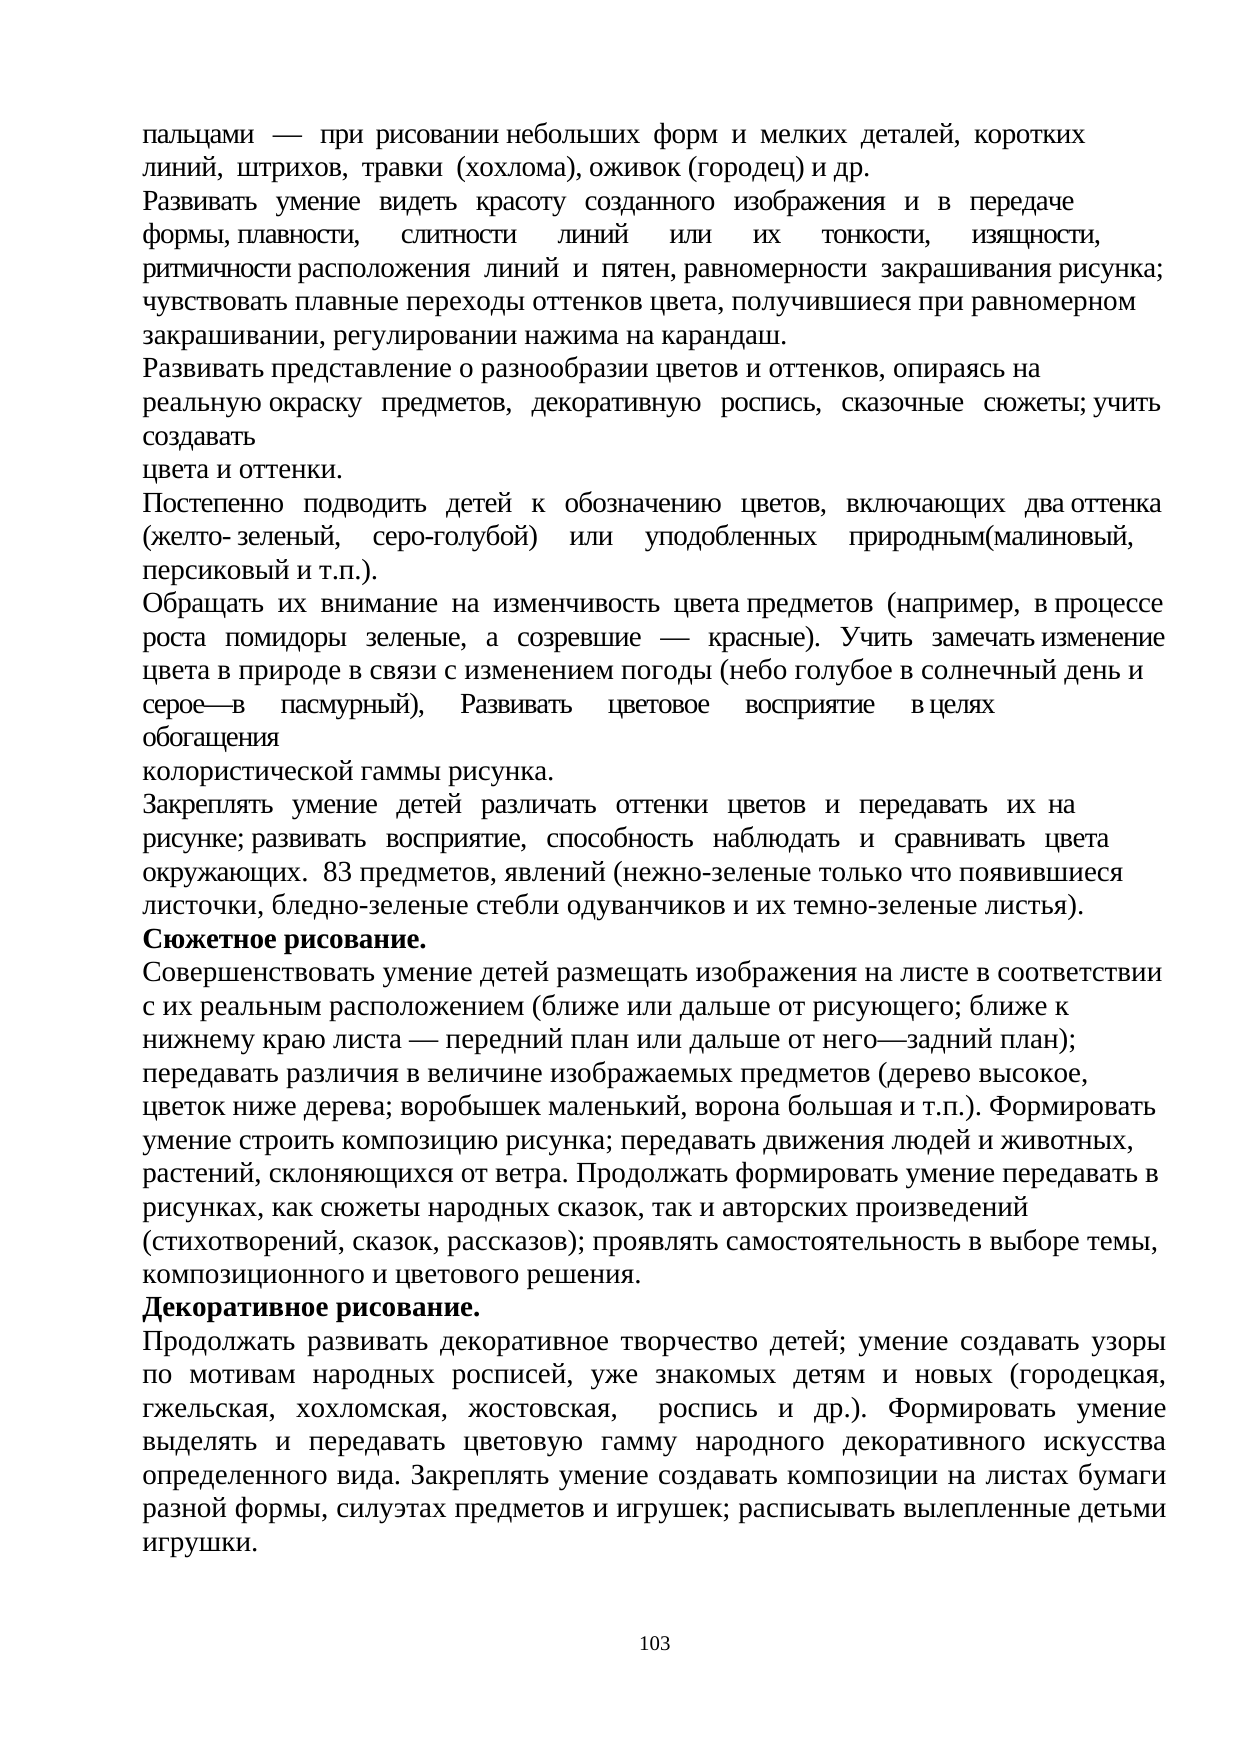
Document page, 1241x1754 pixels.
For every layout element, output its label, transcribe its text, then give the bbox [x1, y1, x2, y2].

text Продолжать развивать декоративное творчество детей; умение создавать узоры по мотивам народных росписей, уже знакомых детям и новых (городецкая, гжельская, хохломская, жостовская, роспись и др.). Формировать умение выделять и передавать цветовую гамму народного декоративного искусства определенного вида. Закреплять умение создавать композиции на листах бумаги разной формы, силуэтах предметов и игрушек; расписывать вылепленные детьми игрушки. [142, 1323, 1167, 1558]
text Постепенно подводить детей к обозначению цветов, включающих два оттенка (желто- зеленый, серо-голубой) или уподобленных природным(малиновый, [142, 485, 1167, 552]
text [142, 116, 1167, 183]
text персиковый и т.п.). [142, 552, 1167, 585]
text Сюжетное рисование. [142, 921, 1167, 954]
text Обращать их внимание на изменчивость цвета предметов (например, в процессе роста помидоры зеленые, а созревшие — красные). Учить замечать изменение [142, 585, 1167, 652]
text цвета в природе в связи с изменением погоды (небо голубое в солнечный день и серое—в пасмурный), Развивать цветовое восприятие в целях обогащения [142, 652, 1167, 753]
text Совершенствовать умение детей размещать изображения на листе в соответствии с их реальным расположением (ближе или дальше от рисующего; ближе к нижнему краю листа — передний план или дальше от него—задний план); передавать различия в величине изображаемых предметов (дерево высокое, цветок ниже дерева; воробышек маленький, ворона большая и т.п.). Формировать умение строить композицию рисунка; передавать движения людей и животных, растений, склоняющихся от ветра. Продолжать формировать умение передавать в рисунках, как сюжеты народных сказок, так и авторских произведений (стихотворений, сказок, рассказов); проявлять самостоятельность в выборе темы, композиционного и цветового решения. [142, 954, 1167, 1290]
text колористической гаммы рисунка. [142, 753, 1167, 787]
text Развивать умение видеть красоту созданного изображения и в передаче формы, плавности, слитности линий или их тонкости, изящности, ритмичности расположения линий и пятен, равномерности закрашивания рисунка; чувствовать плавные переходы оттенков цвета, получившиеся при равномерном закрашивании, регулировании нажима на карандаш. [142, 183, 1167, 351]
text цвета и оттенки. [142, 451, 1167, 485]
text Закреплять умение детей различать оттенки цветов и передавать их на рисунке; развивать восприятие, способность наблюдать и сравнивать цвета окружающих. 83 предметов, явлений (нежно-зеленые только что появившиеся листочки, бледно-зеленые стебли одуванчиков и их темно-зеленые листья). [142, 787, 1167, 921]
text Развивать представление о разнообразии цветов и оттенков, опираясь на реальную окраску предметов, декоративную роспись, сказочные сюжеты; учить создавать [142, 351, 1167, 451]
text Декоративное рисование. [142, 1290, 1167, 1323]
